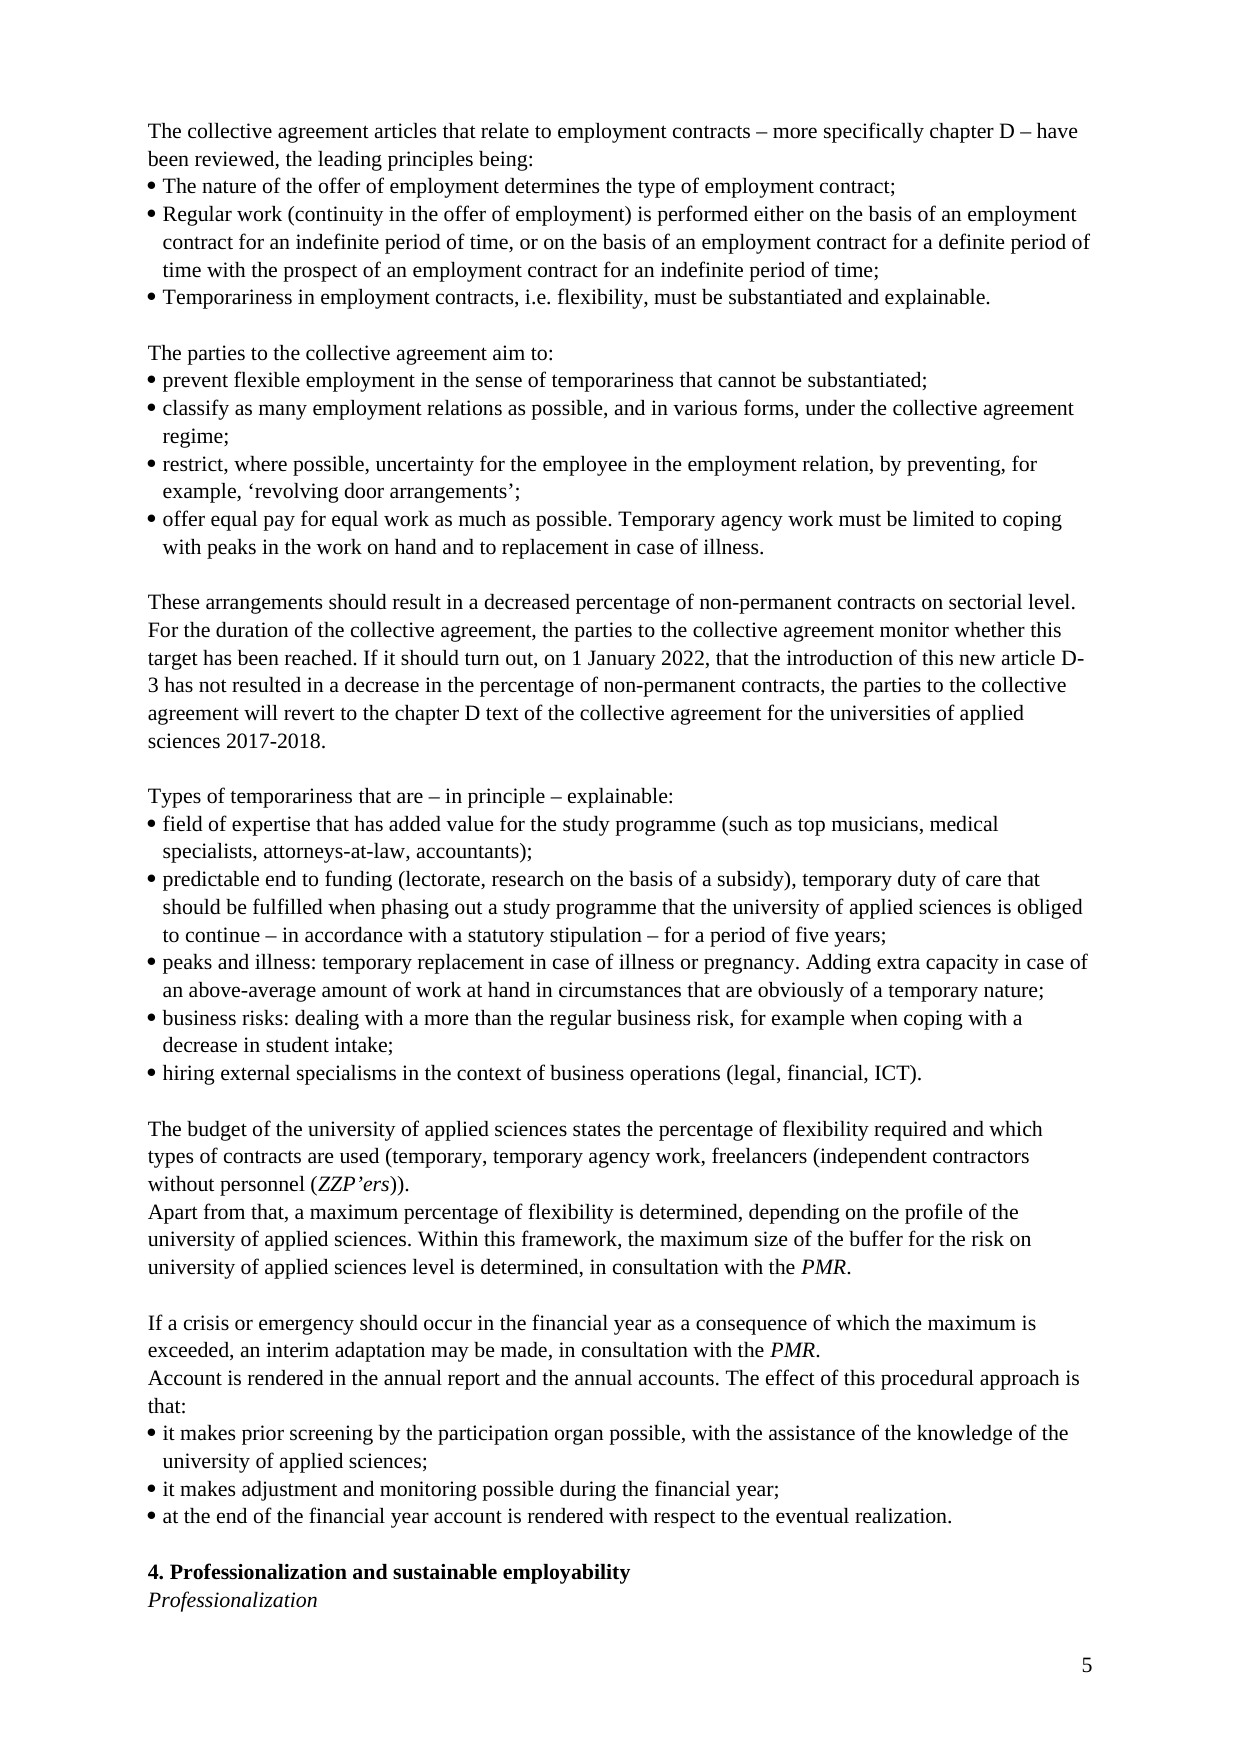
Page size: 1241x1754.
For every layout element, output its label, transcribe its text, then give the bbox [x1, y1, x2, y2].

list classify as many employment relations as possible, and in various forms, under the collective agreement regime; [148, 395, 1092, 448]
list The nature of the offer of employment determines the type of employment contract; [148, 173, 1092, 199]
list at the end of the financial year account is rendered with respect to the eventual realization. [148, 1503, 1092, 1529]
text These arrangements should result in a decreased percentage of non-permanent contracts on sectorial level. For the duration of the collective agreement, the parties to the collective agreement monitor whether this target has been reached. If it should turn out, on 1 January 2022, that the introduction of this new article D-3 has not resulted in a decrease in the percentage of non-permanent contracts, the parties to the collective agreement will revert to the chapter D text of the collective agreement for the universities of applied sciences 2017-2018. [148, 589, 1092, 753]
list offer equal pay for equal work as much as possible. Temporary agency work must be limited to coping with peaks in the work on hand and to replacement in case of illness. [148, 506, 1092, 559]
list Temporariness in employment contracts, i.e. flexibility, must be substantiated and explainable. [148, 284, 1092, 309]
text If a crisis or emergency should occur in the financial year as a consequence of which the maximum is exceeded, an interim adaptation may be made, in consultation with the PMR. [148, 1309, 1092, 1362]
text The collective agreement articles that relate to employment contracts – more specifically chapter D – have been reviewed, the leading principles being: [148, 118, 1092, 171]
list field of expertise that has added value for the study programme (such as top musicians, medical specialists, attorneys-at-law, accountants); [148, 811, 1092, 864]
text The parties to the collective agreement aim to: [148, 340, 1092, 365]
text 4. Professionalization and sustainable employability [148, 1559, 1092, 1584]
text Types of temporariness that are – in principle – explainable: [148, 783, 1092, 808]
list predictable end to funding (lectorate, research on the basis of a subsidy), temporary duty of care that should be fulfilled when phasing out a study programme that the university of applied sciences is obliged to continue – in accordance with a statutory stipulation – for a period of five years; [148, 866, 1092, 947]
text Account is rendered in the annual report and the annual accounts. The effect of this procedural approach is that: [148, 1365, 1092, 1418]
list business risks: dealing with a more than the regular business risk, for example when coping with a decrease in student intake; [148, 1005, 1092, 1058]
list Regular work (continuity in the offer of employment) is performed either on the basis of an employment contract for an indefinite period of time, or on the basis of an employment contract for a definite period of time with the prospect of an employment contract for an indefinite period of time; [148, 201, 1092, 282]
list restrict, where possible, uncertainty for the employee in the employment relation, by preventing, for example, ‘revolving door arrangements’; [148, 451, 1092, 503]
list it makes prior screening by the participation organ possible, with the assistance of the knowledge of the university of applied sciences; [148, 1420, 1092, 1473]
text The budget of the university of applied sciences states the percentage of flexibility required and which types of contracts are used (temporary, temporary agency work, freelancers (independent contractors without personnel (ZZP’ers)). [148, 1116, 1092, 1196]
text Apart from that, a maximum percentage of flexibility is determined, depending on the profile of the university of applied sciences. Within this framework, the maximum size of the buffer for the risk on university of applied sciences level is determined, in consultation with the PMR. [148, 1199, 1092, 1279]
list prevent flexible employment in the sense of temporariness that cannot be substantiated; [148, 367, 1092, 393]
text Professionalization [148, 1587, 1092, 1612]
list hiring external specialisms in the context of business operations (legal, financial, ICT). [148, 1060, 1092, 1085]
list peaks and illness: temporary replacement in case of illness or pregnancy. Adding extra capacity in case of an above-average amount of work at hand in circumstances that are obviously of a temporary nature; [148, 949, 1092, 1002]
list it makes adjustment and monitoring possible during the financial year; [148, 1476, 1092, 1501]
